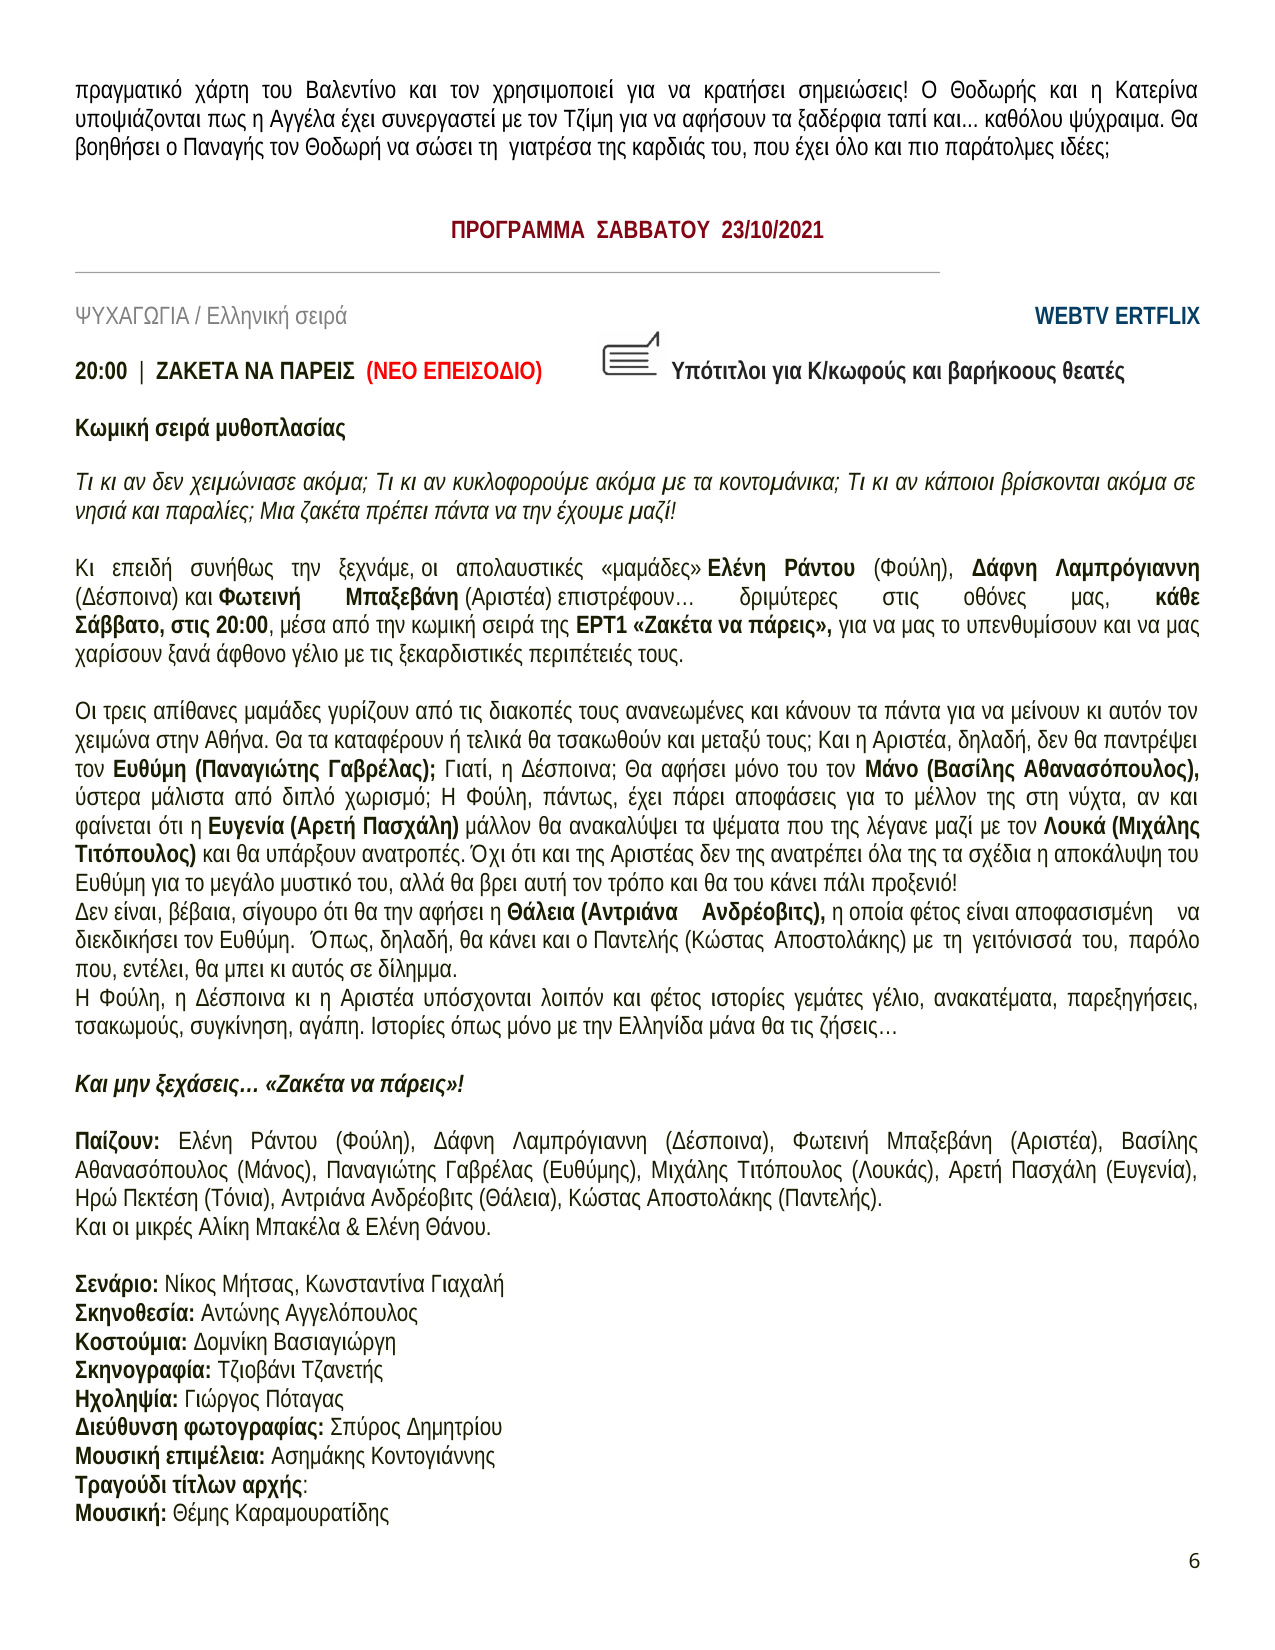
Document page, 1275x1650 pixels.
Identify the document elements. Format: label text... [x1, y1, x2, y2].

text Διεύθυνση φωτογραφίας: Σπύρος Δημητρίου [75, 1412, 1200, 1441]
text Οι τρεις απίθανες μαμάδες γυρίζουν από τις διακοπές τους ανανεωμένες και κάνουν τα πάντα για να μείνουν κι αυτόν τον χειμώνα στην Αθήνα. Θα τα καταφέρουν ή τελικά θα τσακωθούν και μεταξύ τους; Και η Αριστέα, δηλαδή, δεν θα παντρέψει τον Ευθύμη (Παναγιώτης Γαβρέλας); Γιατί, η Δέσποινα; Θα αφήσει μόνο του τον Μάνο (Βασίλης Αθανασόπουλος), ύστερα μάλιστα από διπλό χωρισμό; Η Φούλη, πάντως, έχει πάρει αποφάσεις για το μέλλον της στη νύχτα, αν και φαίνεται ότι η Ευγενία (Αρετή Πασχάλη) μάλλον θα ανακαλύψει τα ψέματα που της λέγανε μαζί με τον Λουκά (Μιχάλης Τιτόπουλος) και θα υπάρξουν ανατροπές. Όχι ότι και της Αριστέας δεν της ανατρέπει όλα της τα σχέδια η αποκάλυψη του Ευθύμη για το μεγάλο μυστικό του, αλλά θα βρει αυτή τον τρόπο και θα του κάνει πάλι προξενιό! [75, 696, 1200, 897]
text Η Φούλη, η Δέσποινα κι η Αριστέα υπόσχονται λοιπόν και φέτος ιστορίες γεμάτες γέλιο, ανακατέματα, παρεξηγήσεις, τσακωμούς, συγκίνηση, αγάπη. Ιστορίες όπως μόνο με την Ελληνίδα μάνα θα τις ζήσεις… [75, 983, 1200, 1040]
picture [597, 330, 666, 380]
text 20:00 | ΖΑΚΕΤΑ ΝΑ ΠΑΡΕΙΣ (ΝΕΟ ΕΠΕΙΣΟΔΙΟ) Υπότιτλοι για K/κωφούς και βαρήκοους θεατές Κωμική σειρά μυθοπλασίας [75, 329, 1200, 442]
text Σενάριο: Nίκος Μήτσας, Κωνσταντίνα Γιαχαλή [75, 1269, 1200, 1298]
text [75, 75, 1200, 161]
text Και οι μικρές Αλίκη Μπακέλα & Ελένη Θάνου. [75, 1212, 1200, 1241]
table_header ΨΥΧΑΓΩΓΙΑ / Ελληνική σειρά [75, 301, 637, 329]
text Κοστούμια: Δομνίκη Βασιαγιώργη [75, 1326, 1200, 1355]
text Τι κι αν δεν χειμώνιασε ακόμα; Τι κι αν κυκλοφορούμε ακόμα με τα κοντομάνικα; Τι κι αν κάποιοι βρίσκονται ακόμα σε νησιά και παραλίες; Μια ζακέτα πρέπει πάντα να την έχουμε μαζί! [75, 467, 1200, 524]
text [75, 1470, 1200, 1527]
text ΠΡΟΓΡΑΜΜΑ ΣΑΒΒΑΤΟΥ 23/10/2021 [75, 214, 1200, 243]
text Σκηνογραφία: Τζιοβάνι Τζανετής [75, 1355, 1200, 1384]
text Παίζουν: Ελένη Ράντου (Φούλη), Δάφνη Λαμπρόγιαννη (Δέσποινα), Φωτεινή Μπαξεβάνη (Αριστέα), Βασίλης Αθανασόπουλος (Μάνος), Παναγιώτης Γαβρέλας (Ευθύμης), Μιχάλης Τιτόπουλος (Λουκάς), Αρετή Πασχάλη (Ευγενία), Ηρώ Πεκτέση (Τόνια), Αντριάνα Ανδρέοβιτς (Θάλεια), Κώστας Αποστολάκης (Παντελής). [75, 1126, 1200, 1212]
text Ηχοληψία: Γιώργος Πόταγας [75, 1384, 1200, 1412]
text Κι επειδή συνήθως την ξεχνάμε, οι απολαυστικές «μαμάδες» Ελένη Ράντου (Φούλη), Δάφνη Λαμπρόγιαννη (Δέσποινα) και Φωτεινή Μπαξεβάνη (Αριστέα) επιστρέφουν… δριμύτερες στις οθόνες μας, κάθε Σάββατο, στις 20:00, μέσα από την κωμική σειρά της ΕΡΤ1 «Ζακέτα να πάρεις», για να μας το υπενθυμίσουν και να μας χαρίσουν ξανά άφθονο γέλιο με τις ξεκαρδιστικές περιπέτειές τους. [75, 553, 1200, 667]
text Και μην ξεχάσεις… «Ζακέτα να πάρεις»! [75, 1069, 1200, 1097]
table_header WEBTV ERTFLIX [638, 301, 1200, 329]
text Δεν είναι, βέβαια, σίγουρο ότι θα την αφήσει η Θάλεια (Αντριάνα Ανδρέοβιτς), η οποία φέτος είναι αποφασισμένη να διεκδικήσει τον Ευθύμη. Όπως, δηλαδή, θα κάνει και ο Παντελής (Κώστας Αποστολάκης) με τη γειτόνισσά του, παρόλο που, εντέλει, θα μπει κι αυτός σε δίλημμα. [75, 897, 1200, 983]
text Σκηνοθεσία: Αντώνης Αγγελόπουλος [75, 1298, 1200, 1326]
text Μουσική επιμέλεια: Ασημάκης Κοντογιάννης [75, 1441, 1200, 1470]
